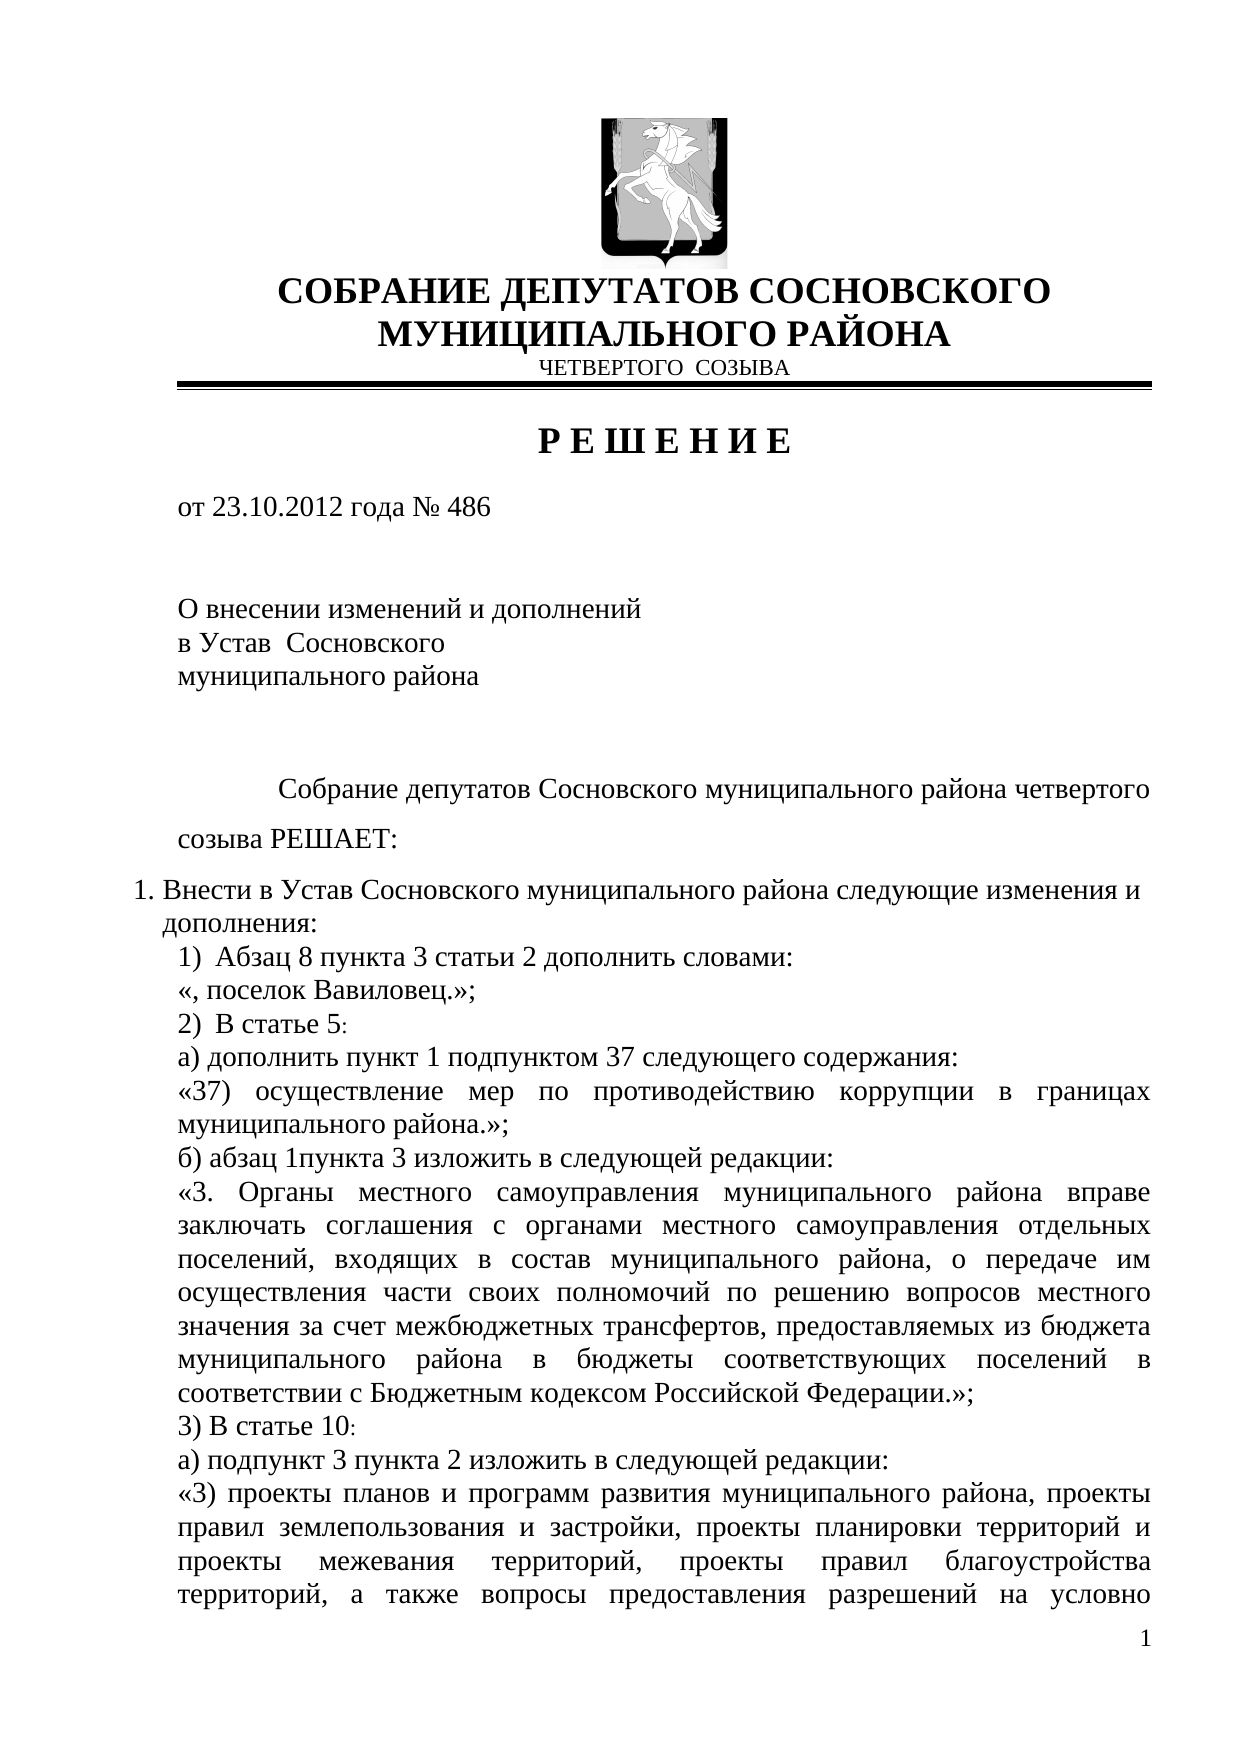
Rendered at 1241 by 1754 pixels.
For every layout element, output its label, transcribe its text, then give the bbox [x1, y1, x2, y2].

text 3) В статье 10: [177, 1408, 1152, 1442]
text а) дополнить пункт 1 подпунктом 37 следующего содержания: [177, 1039, 1152, 1073]
text ЧЕТВЕРТОГО СОЗЫВА [177, 354, 1152, 381]
text «3. Органы местного самоуправления муниципального района вправе заключать соглашения с органами местного самоуправления отдельных поселений, входящих в состав муниципального района, о передаче им осуществления части своих полномочий по решению вопросов местного значения за счет межбюджетных трансфертов, предоставляемых из бюджета муниципального района в бюджеты соответствующих поселений в соответствии с Бюджетным кодексом Российской Федерации.»; [177, 1174, 1152, 1408]
list В статье 5: [177, 1006, 1152, 1039]
text МУНИЦИПАЛЬНОГО РАЙОНА [177, 311, 1152, 354]
text «37) осуществление мер по противодействию коррупции в границах муниципального района.»; [177, 1073, 1152, 1140]
text муниципального района [177, 658, 1152, 692]
text от 23.10.2012 года № 486 [177, 489, 1152, 522]
text СОБРАНИЕ ДЕПУТАТОВ СОСНОВСКОГО [177, 268, 1152, 311]
text Р Е Ш Е Н И Е [177, 418, 1152, 461]
text О внесении изменений и дополнений [177, 591, 1152, 625]
text Собрание депутатов Сосновского муниципального района четвертого созыва РЕШАЕТ: [158, 771, 1152, 855]
list Внести в Устав Сосновского муниципального района следующие изменения и дополнения: [133, 872, 1152, 939]
text в Устав Сосновского [177, 625, 1152, 658]
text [177, 1476, 1152, 1610]
text а) подпункт 3 пункта 2 изложить в следующей редакции: [177, 1442, 1152, 1476]
text б) абзац 1пункта 3 изложить в следующей редакции: [177, 1140, 1152, 1174]
text «, поселок Вавиловец.»; [177, 972, 1152, 1006]
list Абзац 8 пункта 3 статьи 2 дополнить словами: [177, 939, 1152, 972]
picture [601, 118, 728, 269]
